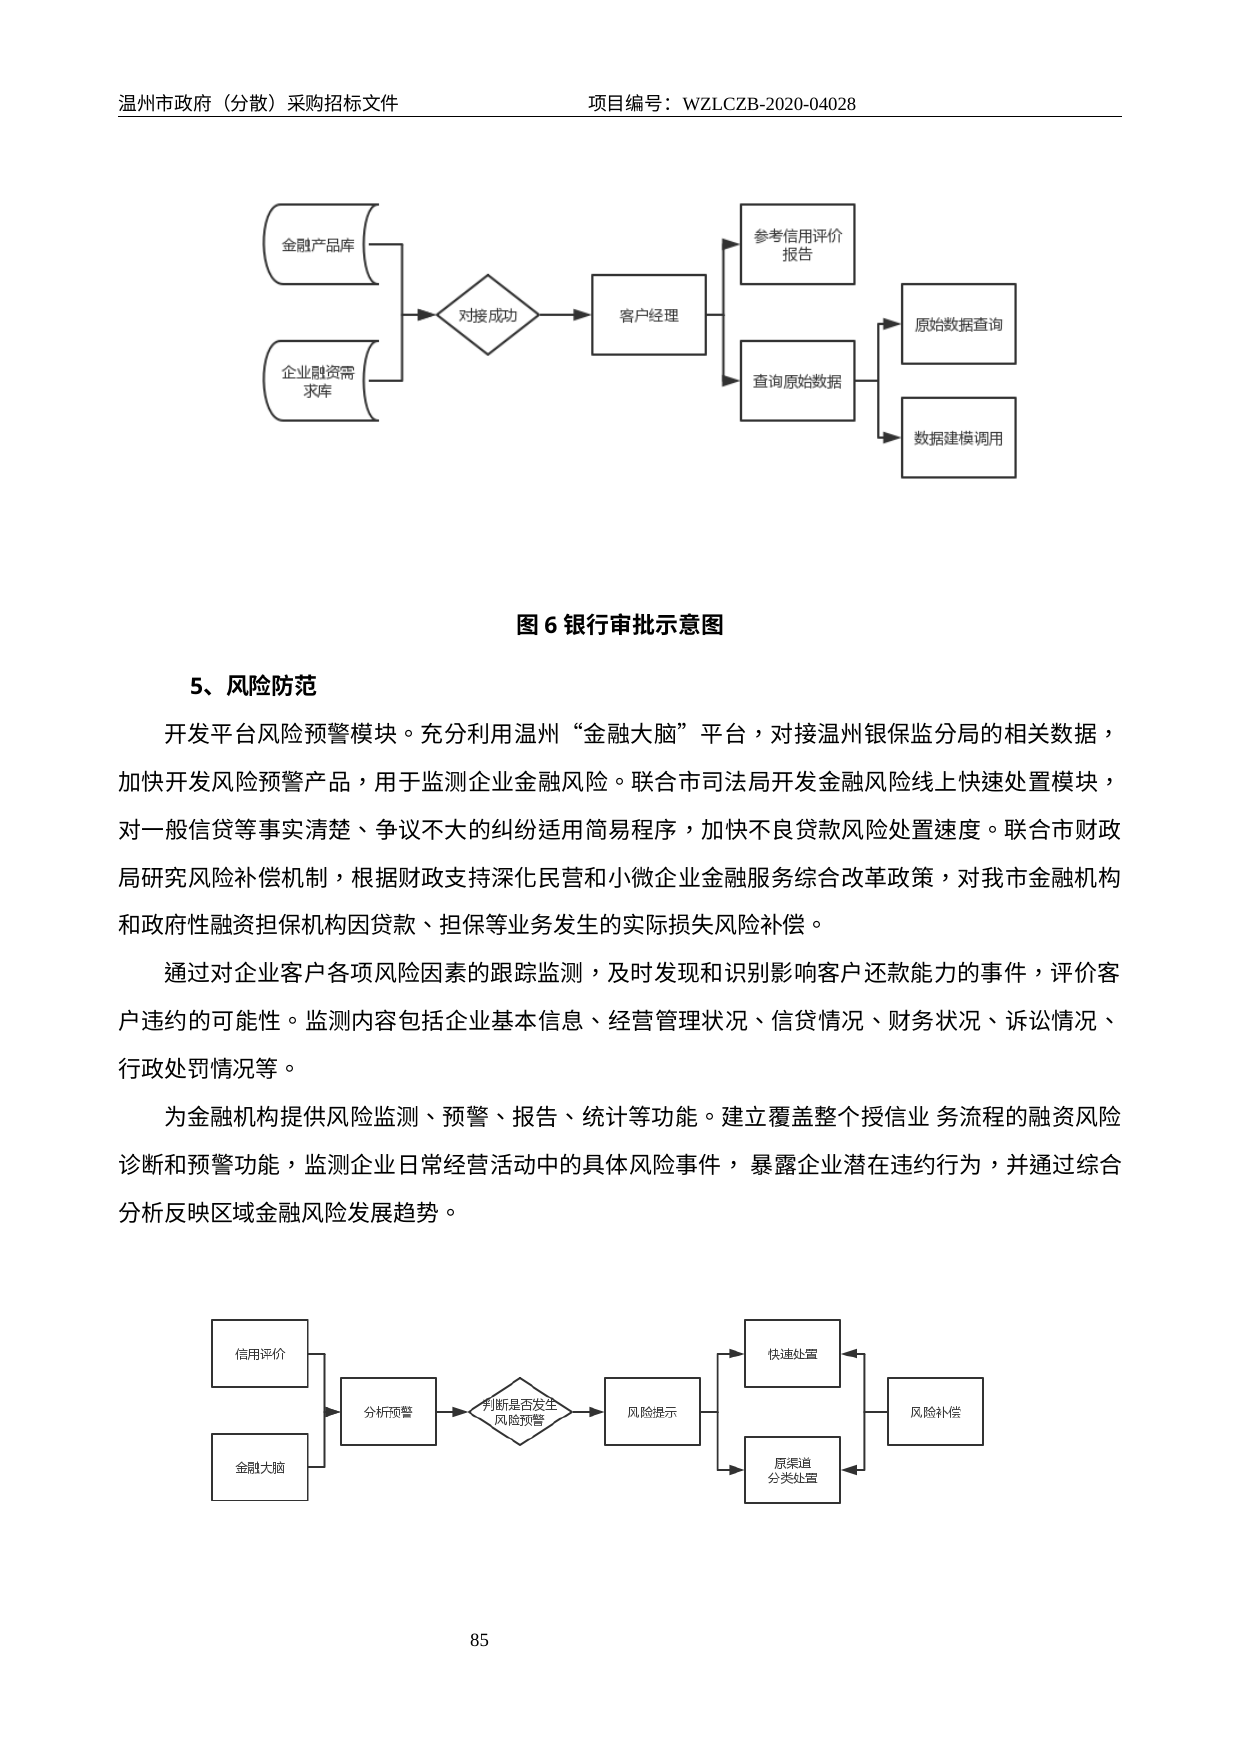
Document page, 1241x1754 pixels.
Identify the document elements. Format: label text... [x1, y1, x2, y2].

text 为金融机构提供风险监测、预警、报告、统计等功能。建立覆盖整个授信业 务流程的融资风险诊断和预警功能，监测企业日常经营活动中的具体风险事件， 暴露企业潜在违约行为，并通过综合分析反映区域金融风险发展趋势。 [118, 1087, 1122, 1231]
picture [210, 151, 1086, 548]
picture [166, 1274, 1042, 1562]
text 开发平台风险预警模块。充分利用温州“金融大脑”平台，对接温州银保监分局的相关数据，加快开发风险预警产品，用于监测企业金融风险。联合市司法局开发金融风险线上快速处置模块，对一般信贷等事实清楚、争议不大的纠纷适用简易程序，加快不良贷款风险处置速度。联合市财政局研究风险补偿机制，根据财政支持深化民营和小微企业金融服务综合改革政策，对我市金融机构和政府性融资担保机构因贷款、担保等业务发生的实际损失风险补偿。 [118, 704, 1122, 943]
text 通过对企业客户各项风险因素的跟踪监测，及时发现和识别影响客户还款能力的事件，评价客户违约的可能性。监测内容包括企业基本信息、经营管理状况、信贷情况、财务状况、诉讼情况、行政处罚情况等。 [118, 943, 1122, 1087]
subtitle 5、风险防范 [190, 656, 1122, 704]
text 图6 银行审批示意图 [118, 596, 1122, 643]
